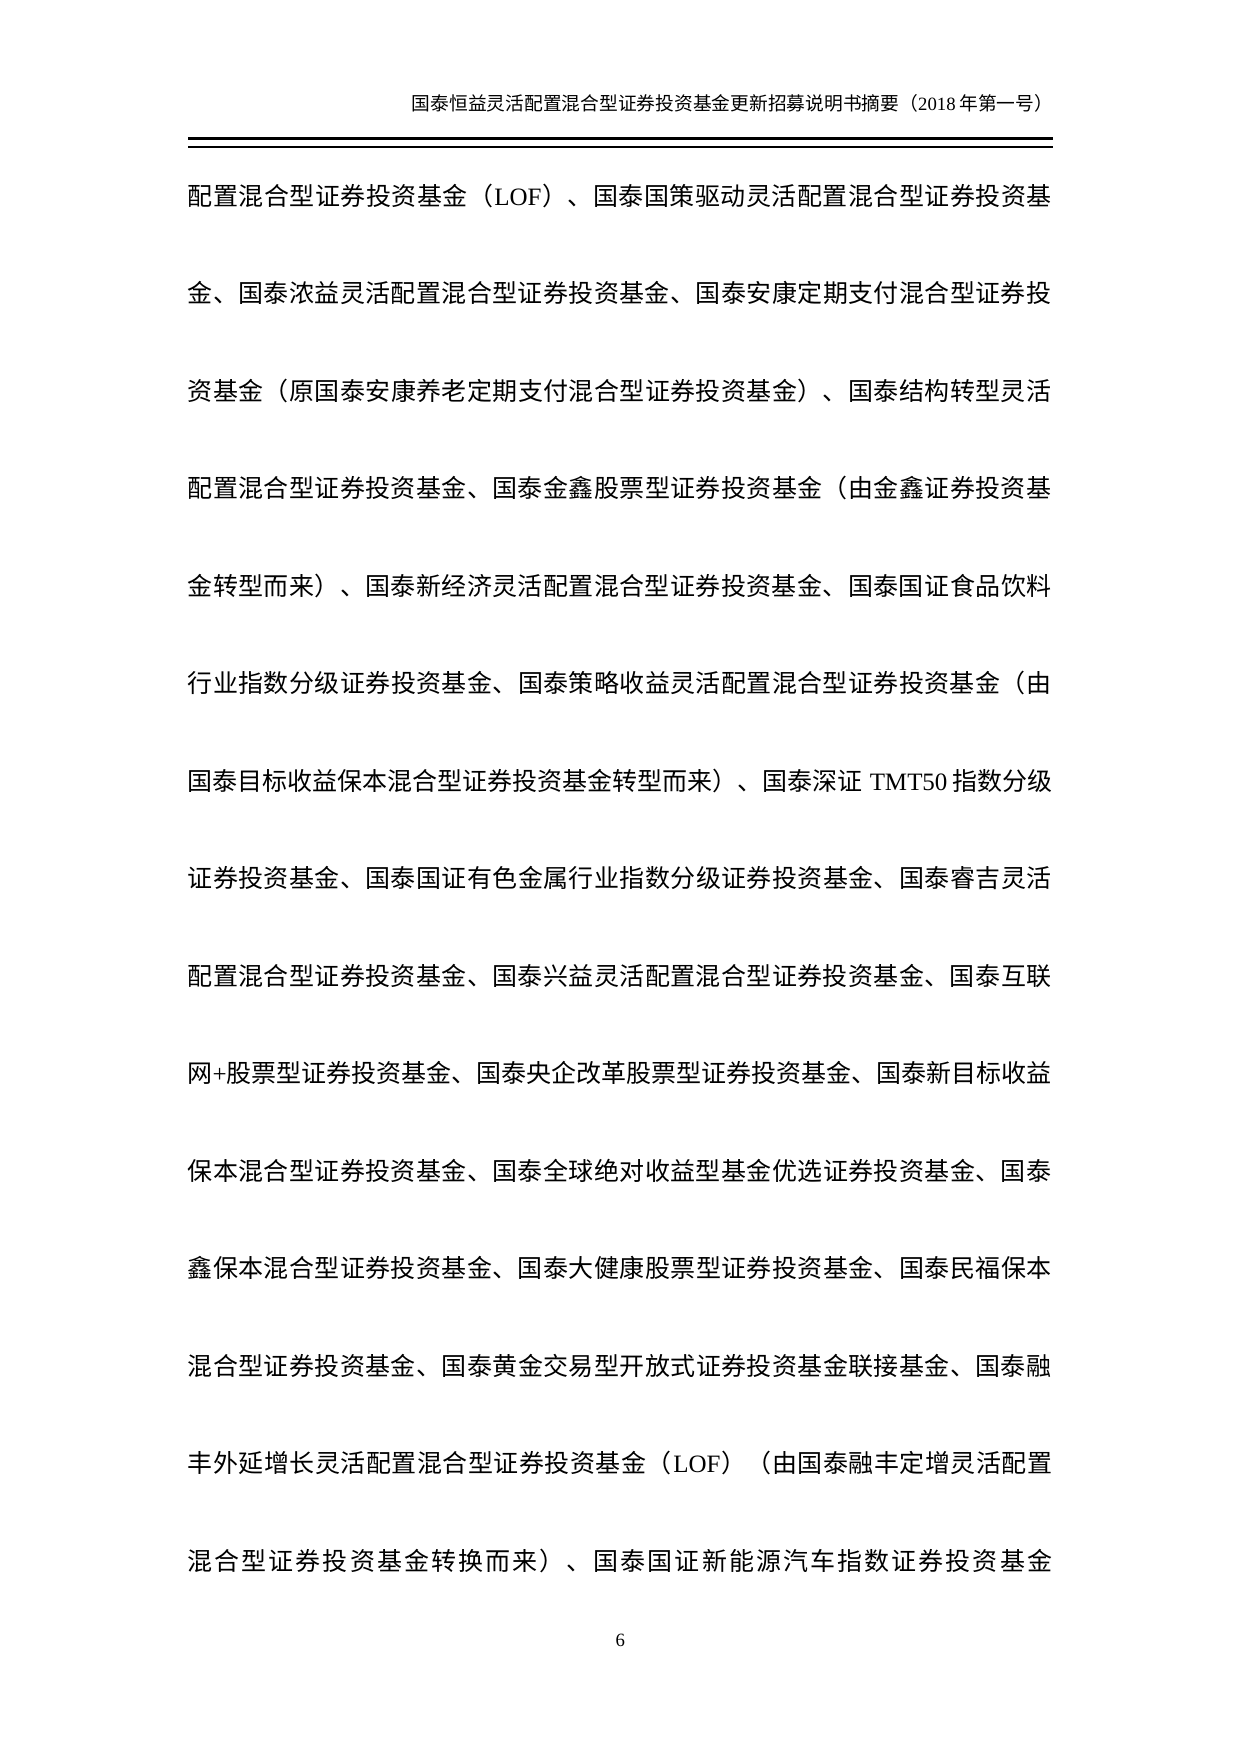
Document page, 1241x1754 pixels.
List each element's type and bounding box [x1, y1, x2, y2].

text [187, 162, 1053, 1592]
